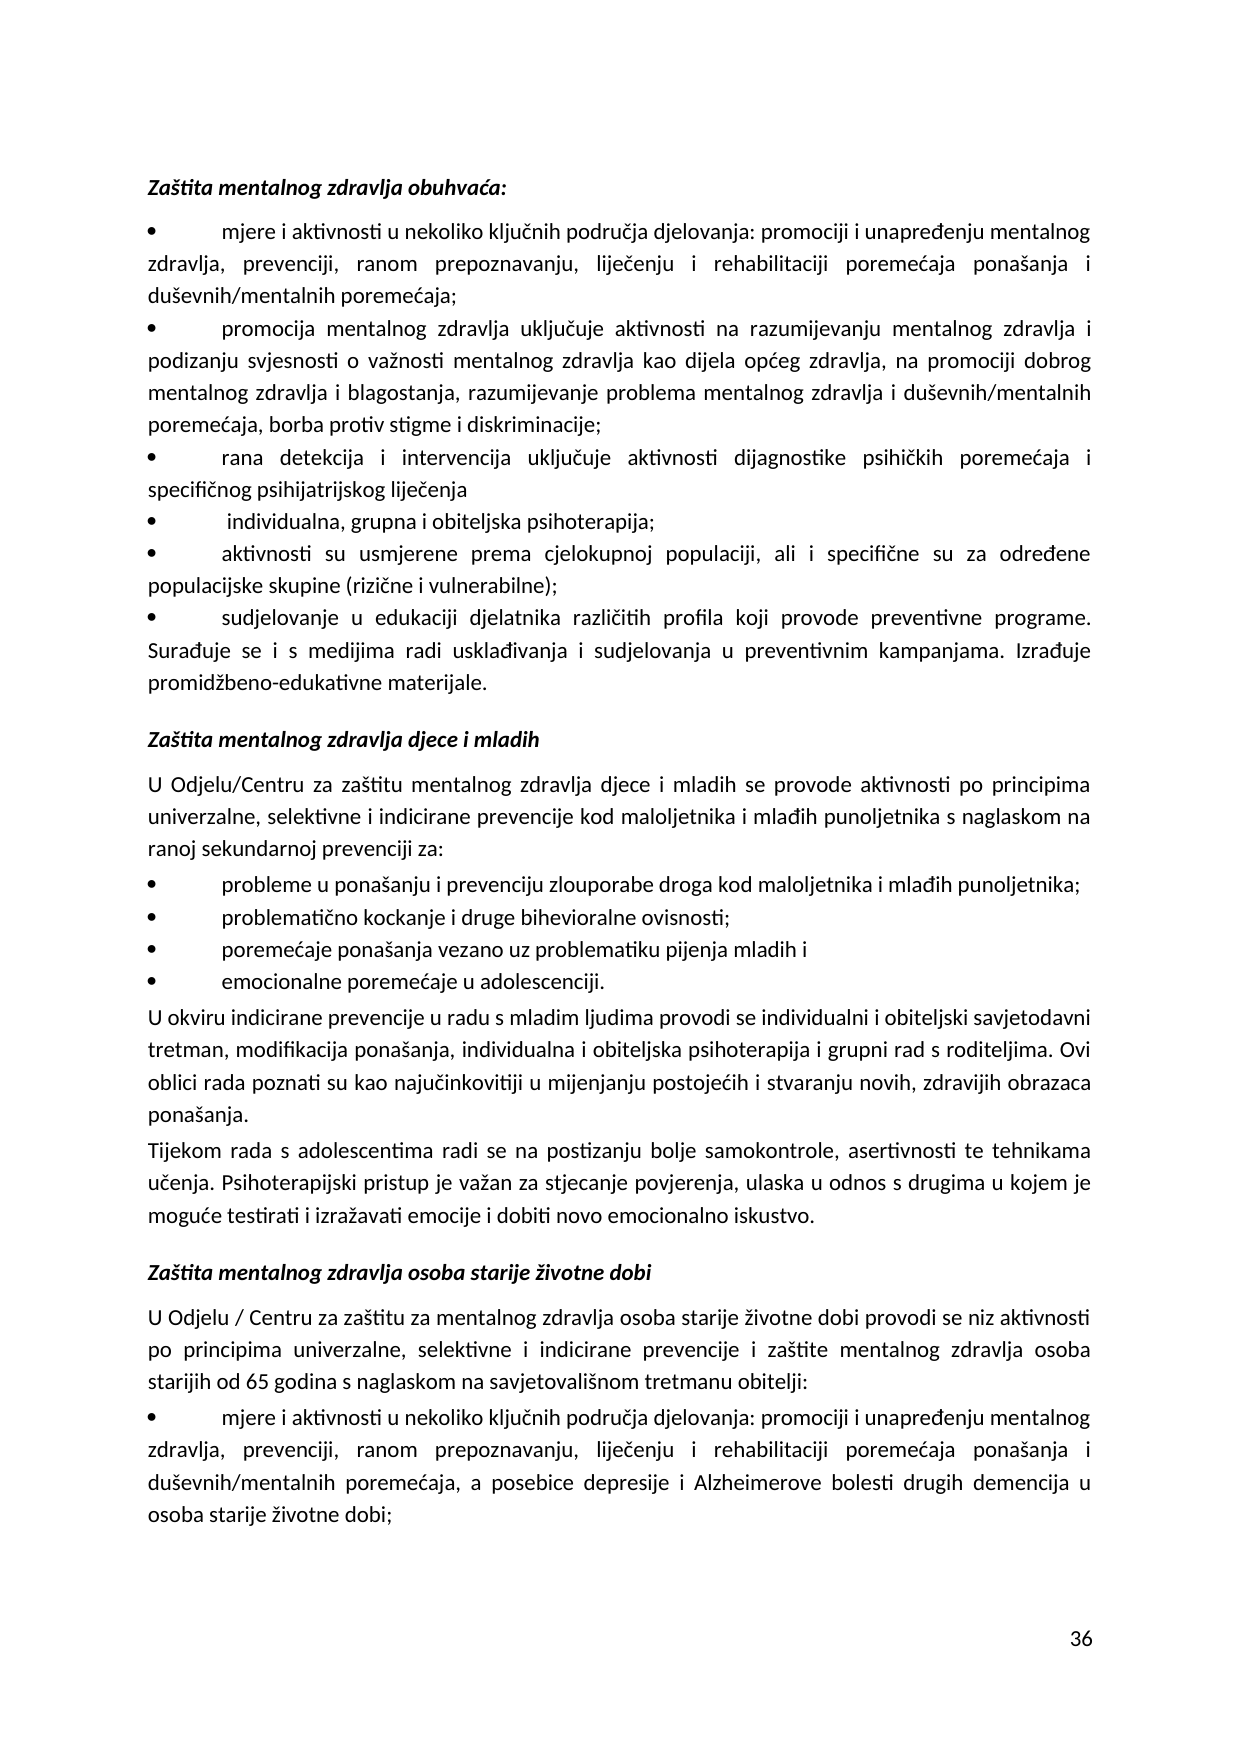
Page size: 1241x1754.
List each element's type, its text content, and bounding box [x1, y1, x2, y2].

text Zaštita mentalnog zdravlja djece i mladih [148, 725, 1093, 753]
text Zaštita mentalnog zdravlja obuhvaća: [148, 173, 1093, 201]
text U Odjelu/Centru za zaštitu mentalnog zdravlja djece i mladih se provode aktivnosti po principima univerzalne, selektivne i indicirane prevencije kod maloljetnika i mlađih punoljetnika s naglaskom na ranoj sekundarnoj prevenciji za: [148, 770, 1093, 862]
list aktivnosti su usmjerene prema cjelokupnoj populaciji, ali i specifične su za određene populacijske skupine (rizične i vulnerabilne); [148, 539, 1093, 599]
text U okviru indicirane prevencije u radu s mladim ljudima provodi se individualni i obiteljski savjetodavni tretman, modifikacija ponašanja, individualna i obiteljska psihoterapija i grupni rad s roditeljima. Ovi oblici rada poznati su kao najučinkovitiji u mijenjanju postojećih i stvaranju novih, zdravijih obrazaca ponašanja. [148, 1003, 1093, 1128]
text Zaštita mentalnog zdravlja osoba starije životne dobi [148, 1258, 1093, 1286]
list poremećaje ponašanja vezano uz problematiku pijenja mladih i [148, 935, 1093, 963]
list probleme u ponašanju i prevenciju zlouporabe droga kod maloljetnika i mlađih punoljetnika; [148, 871, 1093, 898]
list individualna, grupna i obiteljska psihoterapija; [148, 507, 1093, 535]
text Tijekom rada s adolescentima radi se na postizanju bolje samokontrole, asertivnosti te tehnikama učenja. Psihoterapijski pristup je važan za stjecanje povjerenja, ulaska u odnos s drugima u kojem je moguće testirati i izražavati emocije i dobiti novo emocionalno iskustvo. [148, 1136, 1093, 1229]
list emocionalne poremećaje u adolescenciji. [148, 967, 1093, 995]
list mjere i aktivnosti u nekoliko ključnih područja djelovanja: promociji i unapređenju mentalnog zdravlja, prevenciji, ranom prepoznavanju, liječenju i rehabilitaciji poremećaja ponašanja i duševnih/mentalnih poremećaja; [148, 217, 1093, 310]
list problematično kockanje i druge bihevioralne ovisnosti; [148, 903, 1093, 931]
list mjere i aktivnosti u nekoliko ključnih područja djelovanja: promociji i unapređenju mentalnog zdravlja, prevenciji, ranom prepoznavanju, liječenju i rehabilitaciji poremećaja ponašanja i duševnih/mentalnih poremećaja, a posebice depresije i Alzheimerove bolesti drugih demencija u osoba starije životne dobi; [148, 1403, 1093, 1528]
list rana detekcija i intervencija uključuje aktivnosti dijagnostike psihičkih poremećaja i specifičnog psihijatrijskog liječenja [148, 443, 1093, 503]
list promocija mentalnog zdravlja uključuje aktivnosti na razumijevanju mentalnog zdravlja i podizanju svjesnosti o važnosti mentalnog zdravlja kao dijela općeg zdravlja, na promociji dobrog mentalnog zdravlja i blagostanja, razumijevanje problema mentalnog zdravlja i duševnih/mentalnih poremećaja, borba protiv stigme i diskriminacije; [148, 314, 1093, 438]
list sudjelovanje u edukaciji djelatnika različitih profila koji provode preventivne programe. Surađuje se i s medijima radi usklađivanja i sudjelovanja u preventivnim kampanjama. Izrađuje promidžbeno-edukativne materijale. [148, 603, 1093, 696]
text U Odjelu / Centru za zaštitu za mentalnog zdravlja osoba starije životne dobi provodi se niz aktivnosti po principima univerzalne, selektivne i indicirane prevencije i zaštite mentalnog zdravlja osoba starijih od 65 godina s naglaskom na savjetovališnom tretmanu obitelji: [148, 1303, 1093, 1395]
